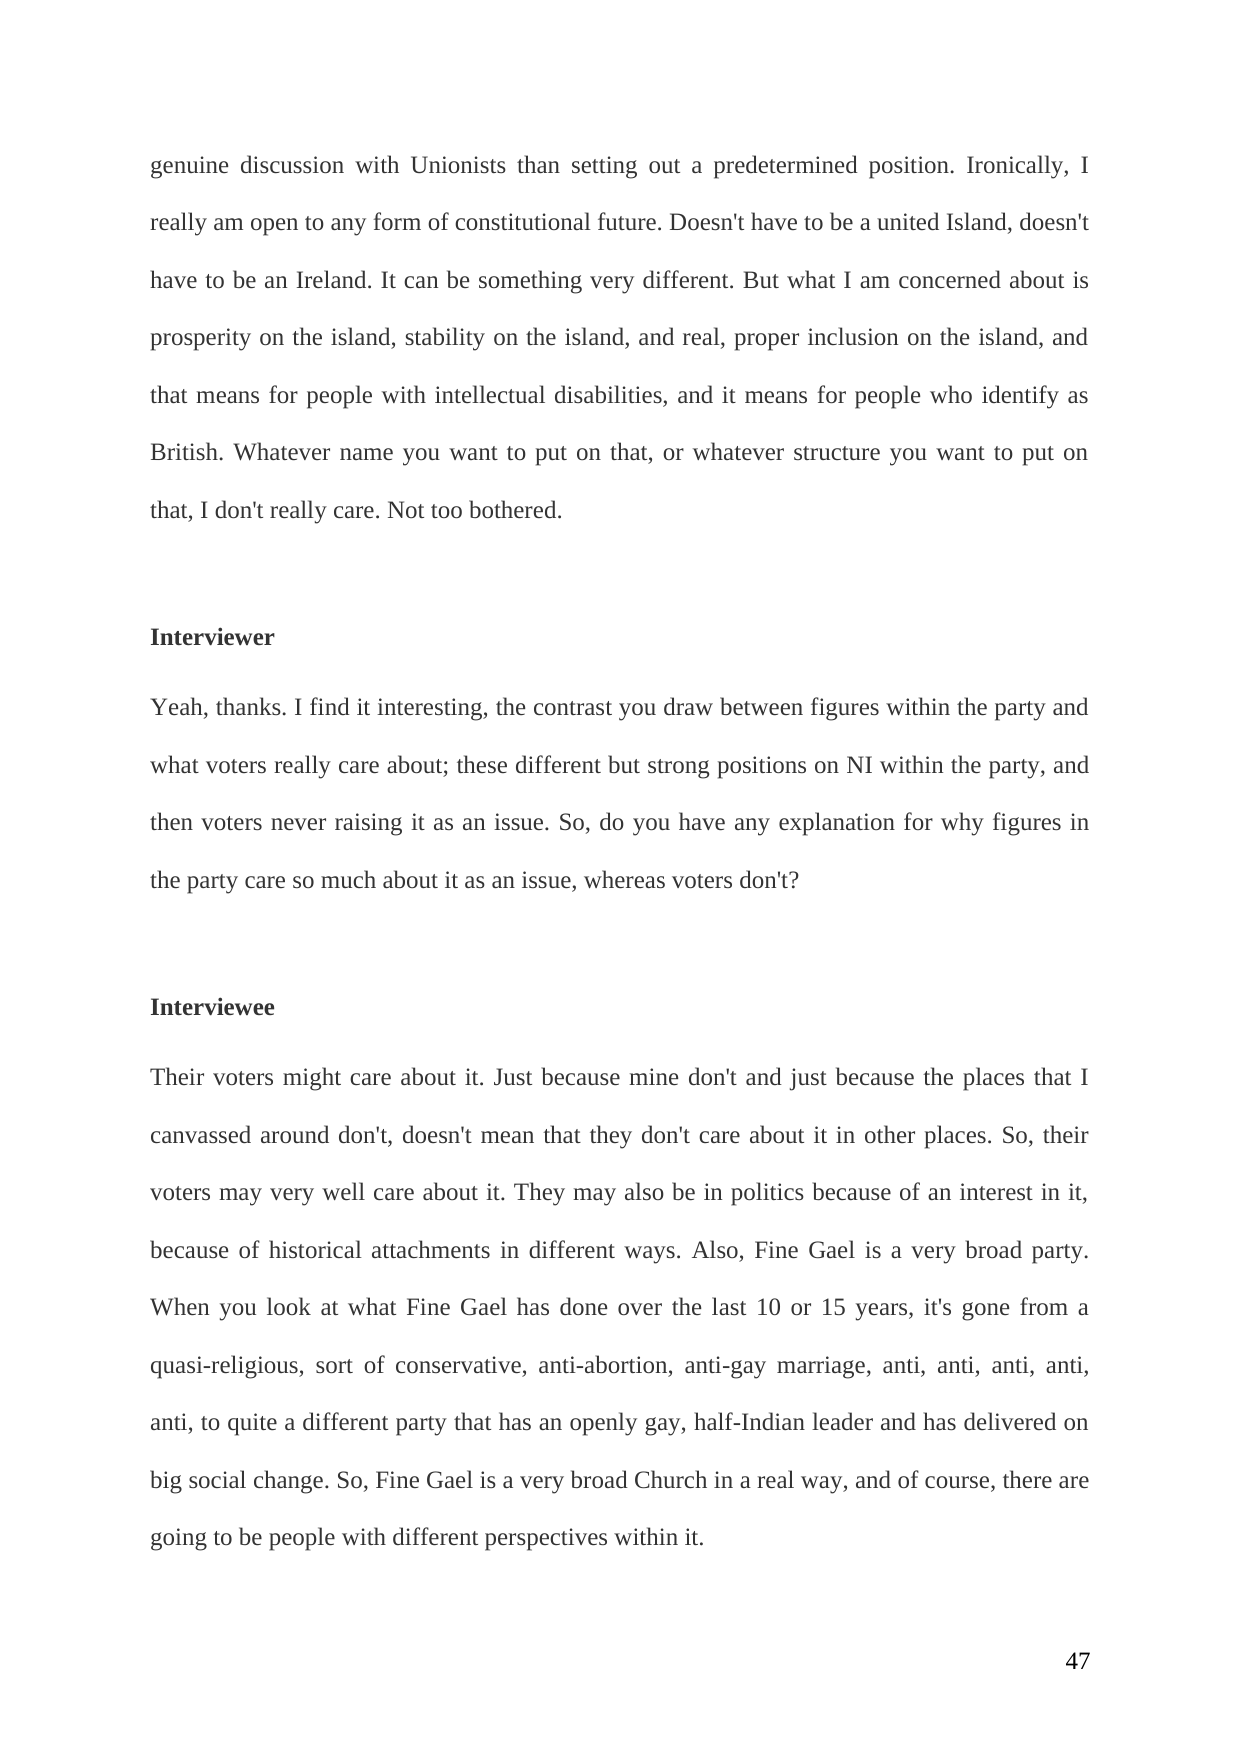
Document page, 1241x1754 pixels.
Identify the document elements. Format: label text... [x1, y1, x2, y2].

subtitle Interviewee [150, 992, 1090, 1021]
subtitle Interviewer [150, 622, 1090, 651]
text Yeah, thanks. I find it interesting, the contrast you draw between figures within the party and what voters really care about; these different but strong positions on NI within the party, and then voters never raising it as an issue. So, do you have any explanation for why figures in the party care so much about it as an issue, whereas voters don't? [150, 692, 1090, 894]
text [150, 150, 1090, 524]
text Their voters might care about it. Just because mine don't and just because the places that I canvassed around don't, doesn't mean that they don't care about it in other places. So, their voters may very well care about it. They may also be in politics because of an interest in it, because of historical attachments in different ways. Also, Fine Gael is a very broad party. When you look at what Fine Gael has done over the last 10 or 15 years, it's gone from a quasi-religious, sort of conservative, anti-abortion, anti-gay marriage, anti, anti, anti, anti, anti, to quite a different party that has an openly gay, half-Indian leader and has delivered on big social change. So, Fine Gael is a very broad Church in a real way, and of course, there are going to be people with different perspectives within it. [150, 1062, 1090, 1551]
